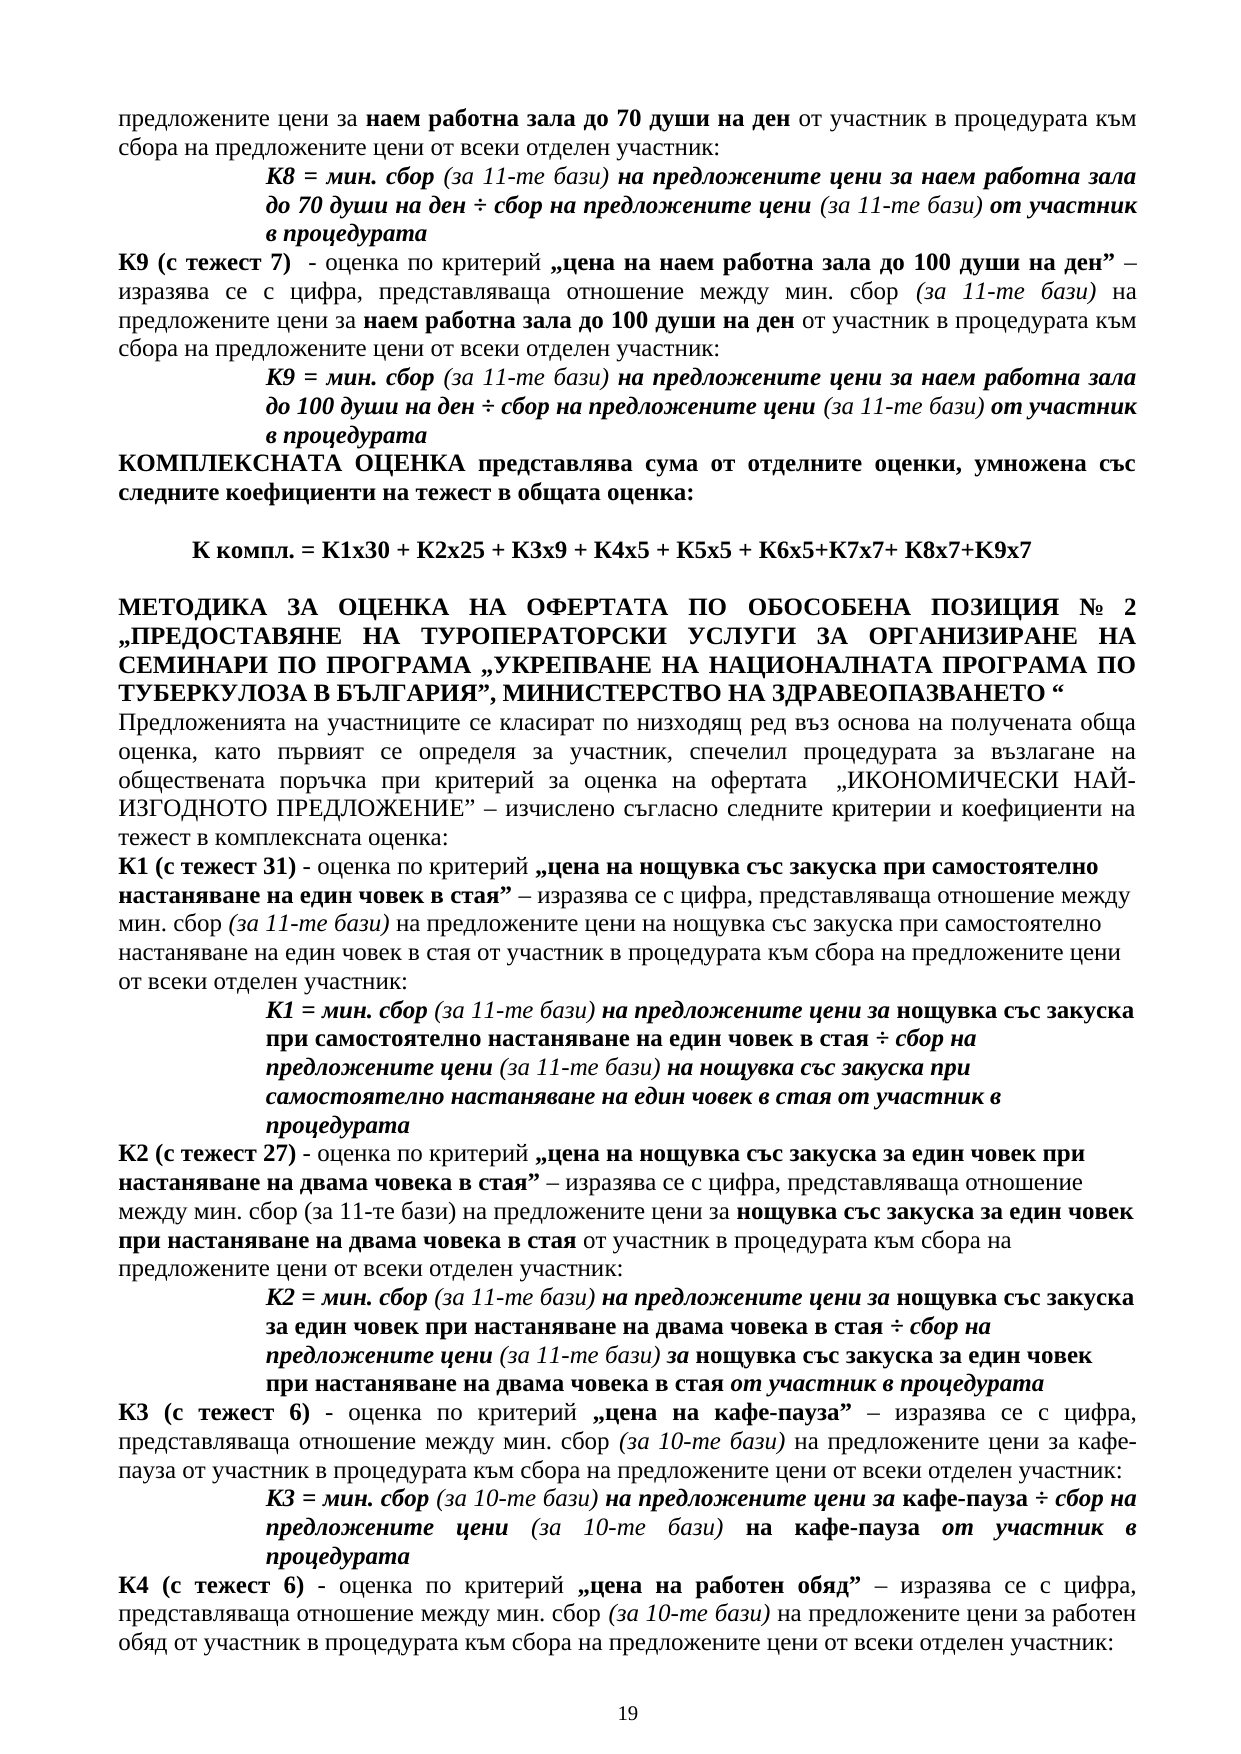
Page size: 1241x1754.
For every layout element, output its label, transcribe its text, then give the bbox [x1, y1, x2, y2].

text К3 (с тежест 6) - оценка по критерий „цена на кафе-пауза” – изразява се с цифра, представляваща отношение между мин. сбор (за 10-те бази) на предложените цени за кафе-пауза от участник в процедурата към сбора на предложените цени от всеки отделен участник: [118, 1397, 1137, 1483]
text К4 (с тежест 6) - оценка по критерий „цена на работен обяд” – изразява се с цифра, представляваща отношение между мин. сбор (за 10-те бази) на предложените цени за работен обяд от участник в процедурата към сбора на предложените цени от всеки отделен участник: [118, 1570, 1137, 1656]
text К3 = мин. сбор (за 10-те бази) на предложените цени за кафе-пауза ÷ сбор на предложените цени (за 10-те бази) на кафе-пауза от участник в процедурата [266, 1483, 1137, 1570]
text К1 = мин. сбор (за 11-те бази) на предложените цени за нощувка със закуска при самостоятелно настаняване на един човек в стая ÷ сбор на предложените цени (за 11-те бази) на нощувка със закуска при самостоятелно настаняване на един човек в стая от участник в процедурата [266, 995, 1137, 1138]
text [118, 103, 1137, 161]
text К2 = мин. сбор (за 11-те бази) на предложените цени за нощувка със закуска за един човек при настаняване на двама човека в стая ÷ сбор на предложените цени (за 11-те бази) за нощувка със закуска за един човек при настаняване на двама човека в стая от участник в процедурата [266, 1282, 1137, 1397]
text МЕТОДИКА ЗА ОЦЕНКА НА ОФЕРТАТА ПО ОБОСОБЕНА ПОЗИЦИЯ № 2 „ПРЕДОСТАВЯНЕ НА ТУРОПЕРАТОРСКИ УСЛУГИ ЗА ОРГАНИЗИРАНЕ НА СЕМИНАРИ ПО ПРОГРАМА „УКРЕПВАНЕ НА НАЦИОНАЛНАТА ПРОГРАМА ПО ТУБЕРКУЛОЗА В БЪЛГАРИЯ”, МИНИСТЕРСТВО НА ЗДРАВЕОПАЗВАНЕТО “ [118, 592, 1137, 707]
text К9 (с тежест 7) - оценка по критерий „цена на наем работна зала до 100 души на ден” – изразява се с цифра, представляваща отношение между мин. сбор (за 11-те бази) на предложените цени за наем работна зала до 100 души на ден от участник в процедурата към сбора на предложените цени от всеки отделен участник: [118, 247, 1137, 362]
text КОМПЛЕКСНАТА ОЦЕНКА представлява сума от отделните оценки, умножена със следните коефициенти на тежест в общата оценка: [118, 448, 1137, 506]
text Предложенията на участниците се класират по низходящ ред въз основа на получената обща оценка, като първият се определя за участник, спечелил процедурата за възлагане на обществената поръчка при критерий за оценка на офертата „ИКОНОМИЧЕСКИ НАЙ-ИЗГОДНОТО ПРЕДЛОЖЕНИЕ” – изчислено съгласно следните критерии и коефициенти на тежест в комплексната оценка: [118, 707, 1137, 851]
text К9 = мин. сбор (за 11-те бази) на предложените цени за наем работна зала до 100 души на ден ÷ сбор на предложените цени (за 11-те бази) от участник в процедурата [266, 362, 1137, 448]
text К1 (с тежест 31) - оценка по критерий „цена на нощувка със закуска при самостоятелно настаняване на един човек в стая” – изразява се с цифра, представляваща отношение между мин. сбор (за 11-те бази) на предложените цени на нощувка със закуска при самостоятелно настаняване на един човек в стая от участник в процедурата към сбора на предложените цени от всеки отделен участник: [118, 851, 1137, 995]
text К8 = мин. сбор (за 11-те бази) на предложените цени за наем работна зала до 70 души на ден ÷ сбор на предложените цени (за 11-те бази) от участник в процедурата [266, 161, 1137, 247]
text К компл. = К1х30 + К2х25 + К3х9 + К4х5 + К5х5 + К6х5+К7х7+ К8х7+K9x7 [192, 535, 1137, 563]
text К2 (с тежест 27) - оценка по критерий „цена на нощувка със закуска за един човек при настаняване на двама човека в стая” – изразява се с цифра, представляваща отношение между мин. сбор (за 11-те бази) на предложените цени за нощувка със закуска за един човек при настаняване на двама човека в стая от участник в процедурата към сбора на предложените цени от всеки отделен участник: [118, 1138, 1137, 1282]
